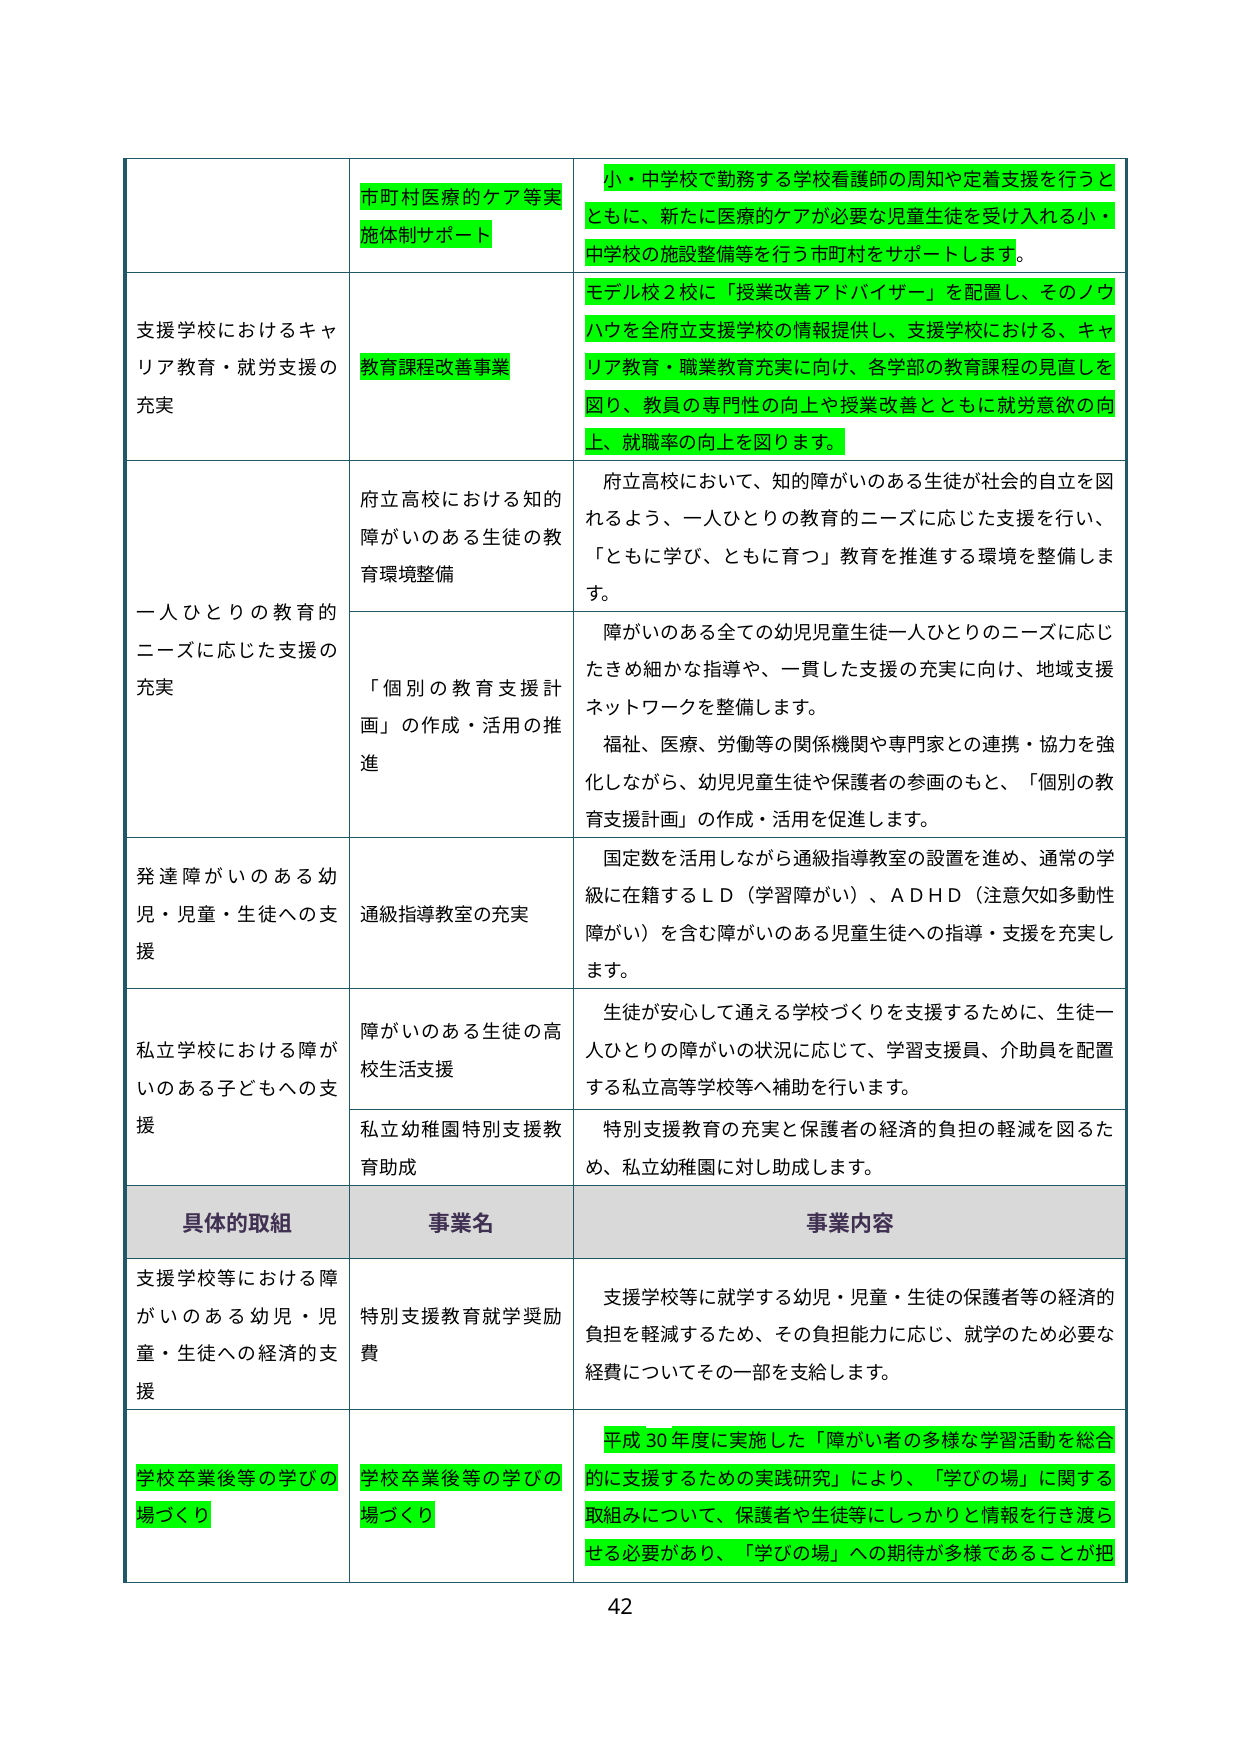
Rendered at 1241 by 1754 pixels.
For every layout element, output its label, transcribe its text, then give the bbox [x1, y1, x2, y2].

table_cell 支援学校におけるキャリア教育・就労支援の充実 [127, 273, 349, 460]
table_cell 障がいのある生徒の高校生活支援 [350, 989, 573, 1109]
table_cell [574, 1410, 1125, 1582]
table_cell 私立学校における障がいのある子どもへの支援 [127, 989, 349, 1185]
table_cell 教育課程改善事業 [350, 273, 573, 460]
table_cell 特別支援教育の充実と保護者の経済的負担の軽減を図るため、私立幼稚園に対し助成します。 [574, 1110, 1125, 1185]
table_cell 具体的取組 [127, 1186, 349, 1258]
table_cell 市町村医療的ケア等実施体制サポート [350, 159, 573, 272]
table_cell 学校卒業後等の学びの場づくり [127, 1410, 349, 1582]
table_cell 発達障がいのある幼児・児童・生徒への支援 [127, 838, 349, 988]
table_cell 小・中学校で勤務する学校看護師の周知や定着支援を行うとともに、新たに医療的ケアが必要な児童生徒を受け入れる小・中学校の施設整備等を行う市町村をサポートします。 [574, 159, 1125, 272]
table_cell 一人ひとりの教育的ニーズに応じた支援の充実 [127, 461, 349, 837]
table_cell 府立高校における知的障がいのある生徒の教育環境整備 [350, 461, 573, 611]
table_cell 国定数を活用しながら通級指導教室の設置を進め、通常の学級に在籍するＬＤ（学習障がい）、ＡＤＨＤ（注意欠如多動性障がい）を含む障がいのある児童生徒への指導・支援を充実します。 [574, 838, 1125, 988]
table_cell 「個別の教育支援計画」の作成・活用の推進 [350, 612, 573, 837]
table_cell 事業内容 [574, 1186, 1125, 1258]
table_cell 学校卒業後等の学びの場づくり [350, 1410, 573, 1582]
table_cell モデル校２校に「授業改善アドバイザー」を配置し、そのノウハウを全府立支援学校の情報提供し、支援学校における、キャリア教育・職業教育充実に向け、各学部の教育課程の見直しを図り、教員の専門性の向上や授業改善とともに就労意欲の向上、就職率の向上を図ります。 [574, 273, 1125, 460]
table_cell 生徒が安心して通える学校づくりを支援するために、生徒一人ひとりの障がいの状況に応じて、学習支援員、介助員を配置する私立高等学校等へ補助を行います。 [574, 989, 1125, 1109]
table_cell 府立高校において、知的障がいのある生徒が社会的自立を図れるよう、一人ひとりの教育的ニーズに応じた支援を行い、「ともに学び、ともに育つ」教育を推進する環境を整備します。 [574, 461, 1125, 611]
table_cell 私立幼稚園特別支援教育助成 [350, 1110, 573, 1185]
table_cell 事業名 [350, 1186, 573, 1258]
table_cell 支援学校等における障がいのある幼児・児童・生徒への経済的支援 [127, 1259, 349, 1409]
table_cell 障がいのある全ての幼児児童生徒一人ひとりのニーズに応じたきめ細かな指導や、一貫した支援の充実に向け、地域支援ネットワークを整備します。 福祉、医療、労働等の関係機関や専門家との連携・協力を強化しながら、幼児児童生徒や保護者の参画のもと、「個別の教育支援計画」の作成・活用を促進します。 [574, 612, 1125, 837]
table_cell 通級指導教室の充実 [350, 838, 573, 988]
table_cell 支援学校等に就学する幼児・児童・生徒の保護者等の経済的負担を軽減するため、その負担能力に応じ、就学のため必要な経費についてその一部を支給します。 [574, 1259, 1125, 1409]
table_cell 特別支援教育就学奨励費 [350, 1259, 573, 1409]
